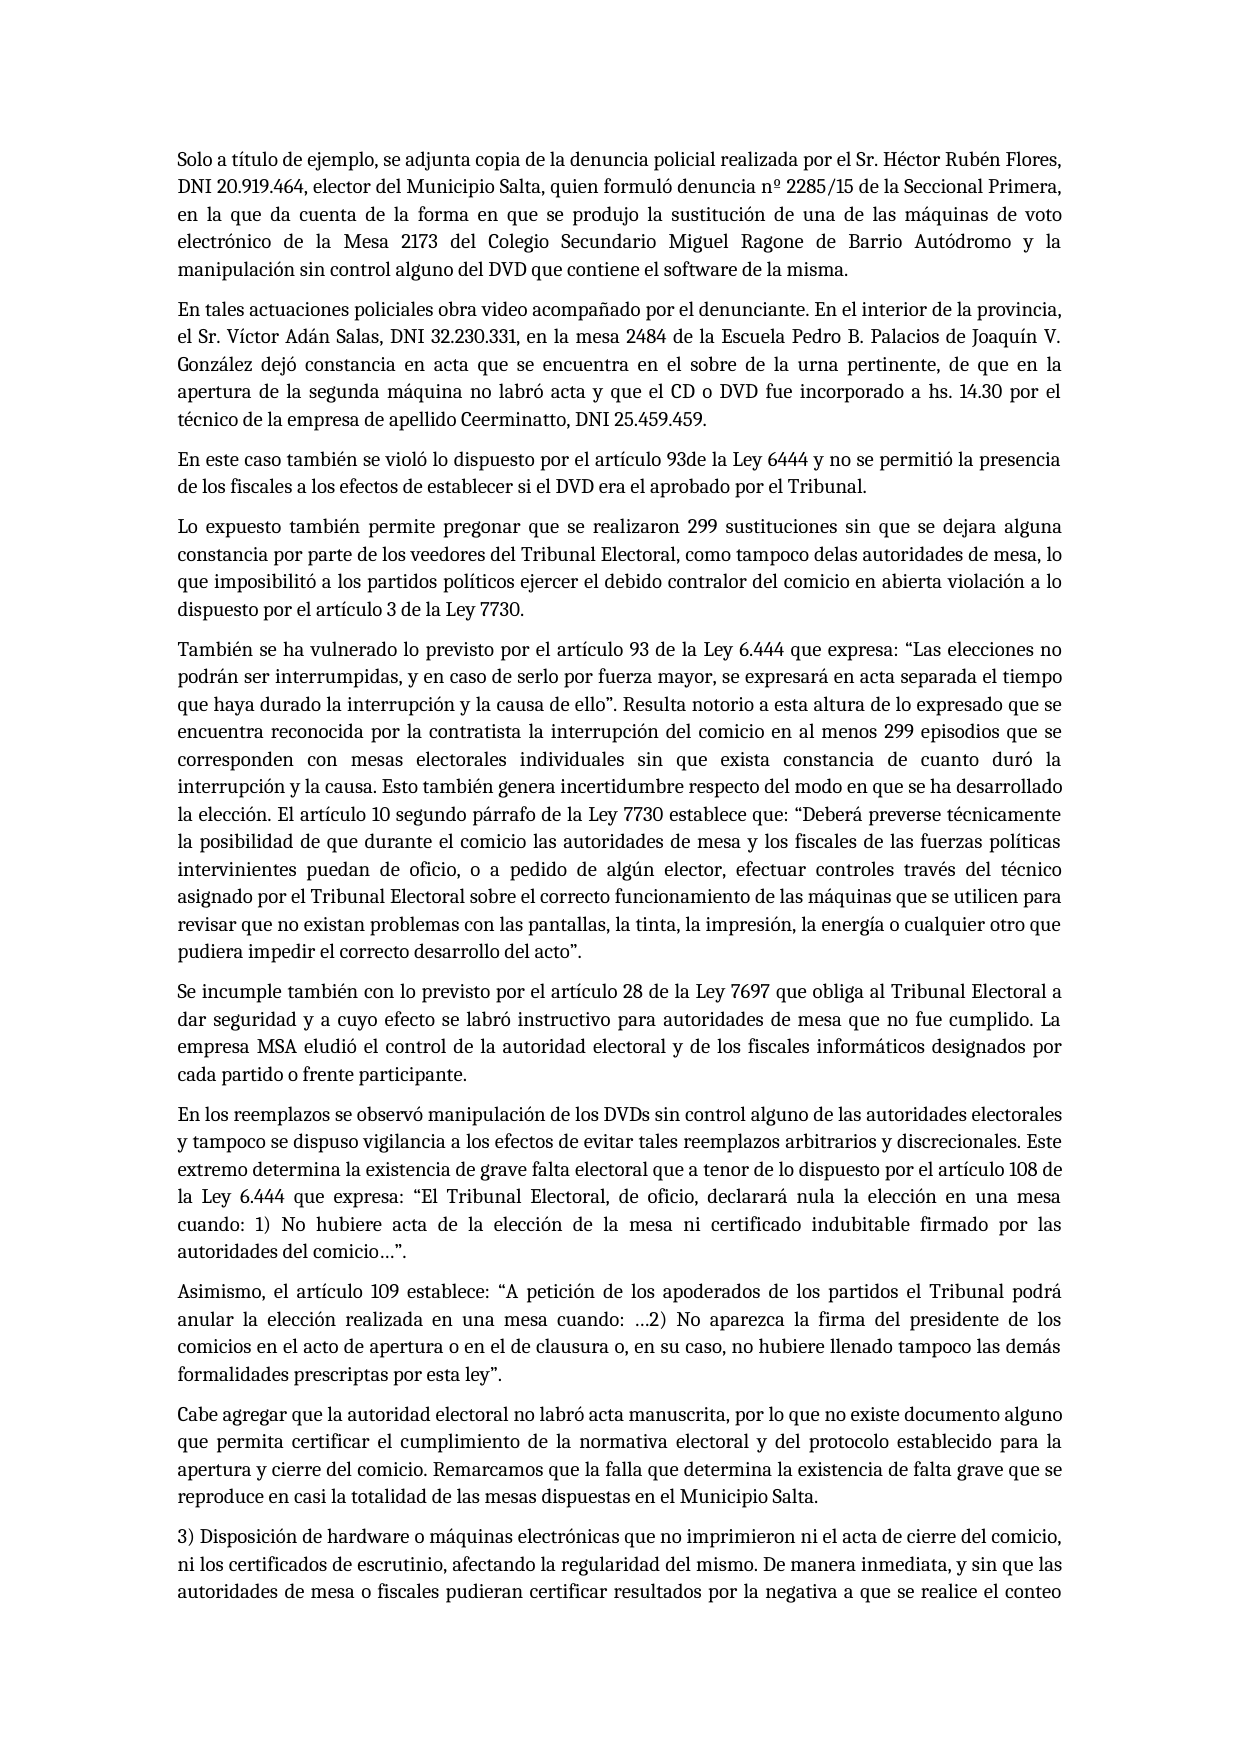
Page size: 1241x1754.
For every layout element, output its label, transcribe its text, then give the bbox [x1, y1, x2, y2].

text Se incumple también con lo previsto por el artículo 28 de la Ley 7697 que obliga al Tribunal Electoral a dar seguridad y a cuyo efecto se labró instructivo para autoridades de mesa que no fue cumplido. La empresa MSA eludió el control de la autoridad electoral y de los fiscales informáticos designados por cada partido o frente participante. [177, 980, 1063, 1087]
text En los reemplazos se observó manipulación de los DVDs sin control alguno de las autoridades electorales y tampoco se dispuso vigilancia a los efectos de evitar tales reemplazos arbitrarios y discrecionales. Este extremo determina la existencia de grave falta electoral que a tenor de lo dispuesto por el artículo 108 de la Ley 6.444 que expresa: “El Tribunal Electoral, de oficio, declarará nula la elección en una mesa cuando: 1) No hubiere acta de la elección de la mesa ni certificado indubitable firmado por las autoridades del comicio…”. [177, 1103, 1063, 1264]
text Cabe agregar que la autoridad electoral no labró acta manuscrita, por lo que no existe documento alguno que permita certificar el cumplimiento de la normativa electoral y del protocolo establecido para la apertura y cierre del comicio. Remarcamos que la falla que determina la existencia de falta grave que se reproduce en casi la totalidad de las mesas dispuestas en el Municipio Salta. [177, 1403, 1063, 1509]
text Lo expuesto también permite pregonar que se realizaron 299 sustituciones sin que se dejara alguna constancia por parte de los veedores del Tribunal Electoral, como tampoco delas autoridades de mesa, lo que imposibilitó a los partidos políticos ejercer el debido contralor del comicio en abierta violación a lo dispuesto por el artículo 3 de la Ley 7730. [177, 515, 1063, 622]
text Asimismo, el artículo 109 establece: “A petición de los apoderados de los partidos el Tribunal podrá anular la elección realizada en una mesa cuando: …2) No aparezca la firma del presidente de los comicios en el acto de apertura o en el de clausura o, en su caso, no hubiere llenado tampoco las demás formalidades prescriptas por esta ley”. [177, 1280, 1063, 1387]
text En este caso también se violó lo dispuesto por el artículo 93de la Ley 6444 y no se permitió la presencia de los fiscales a los efectos de establecer si el DVD era el aprobado por el Tribunal. [177, 448, 1063, 499]
text En tales actuaciones policiales obra video acompañado por el denunciante. En el interior de la provincia, el Sr. Víctor Adán Salas, DNI 32.230.331, en la mesa 2484 de la Escuela Pedro B. Palacios de Joaquín V. González dejó constancia en acta que se encuentra en el sobre de la urna pertinente, de que en la apertura de la segunda máquina no labró acta y que el CD o DVD fue incorporado a hs. 14.30 por el técnico de la empresa de apellido Ceerminatto, DNI 25.459.459. [177, 298, 1063, 432]
text Solo a título de ejemplo, se adjunta copia de la denuncia policial realizada por el Sr. Héctor Rubén Flores, DNI 20.919.464, elector del Municipio Salta, quien formuló denuncia nº 2285/15 de la Seccional Primera, en la que da cuenta de la forma en que se produjo la sustitución de una de las máquinas de voto electrónico de la Mesa 2173 del Colegio Secundario Miguel Ragone de Barrio Autódromo y la manipulación sin control alguno del DVD que contiene el software de la misma. [177, 148, 1063, 282]
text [177, 1525, 1063, 1604]
text También se ha vulnerado lo previsto por el artículo 93 de la Ley 6.444 que expresa: “Las elecciones no podrán ser interrumpidas, y en caso de serlo por fuerza mayor, se expresará en acta separada el tiempo que haya durado la interrupción y la causa de ello”. Resulta notorio a esta altura de lo expresado que se encuentra reconocida por la contratista la interrupción del comicio en al menos 299 episodios que se corresponden con mesas electorales individuales sin que exista constancia de cuanto duró la interrupción y la causa. Esto también genera incertidumbre respecto del modo en que se ha desarrollado la elección. El artículo 10 segundo párrafo de la Ley 7730 establece que: “Deberá preverse técnicamente la posibilidad de que durante el comicio las autoridades de mesa y los fiscales de las fuerzas políticas intervinientes puedan de oficio, o a pedido de algún elector, efectuar controles través del técnico asignado por el Tribunal Electoral sobre el correcto funcionamiento de las máquinas que se utilicen para revisar que no existan problemas con las pantallas, la tinta, la impresión, la energía o cualquier otro que pudiera impedir el correcto desarrollo del acto”. [177, 638, 1063, 964]
